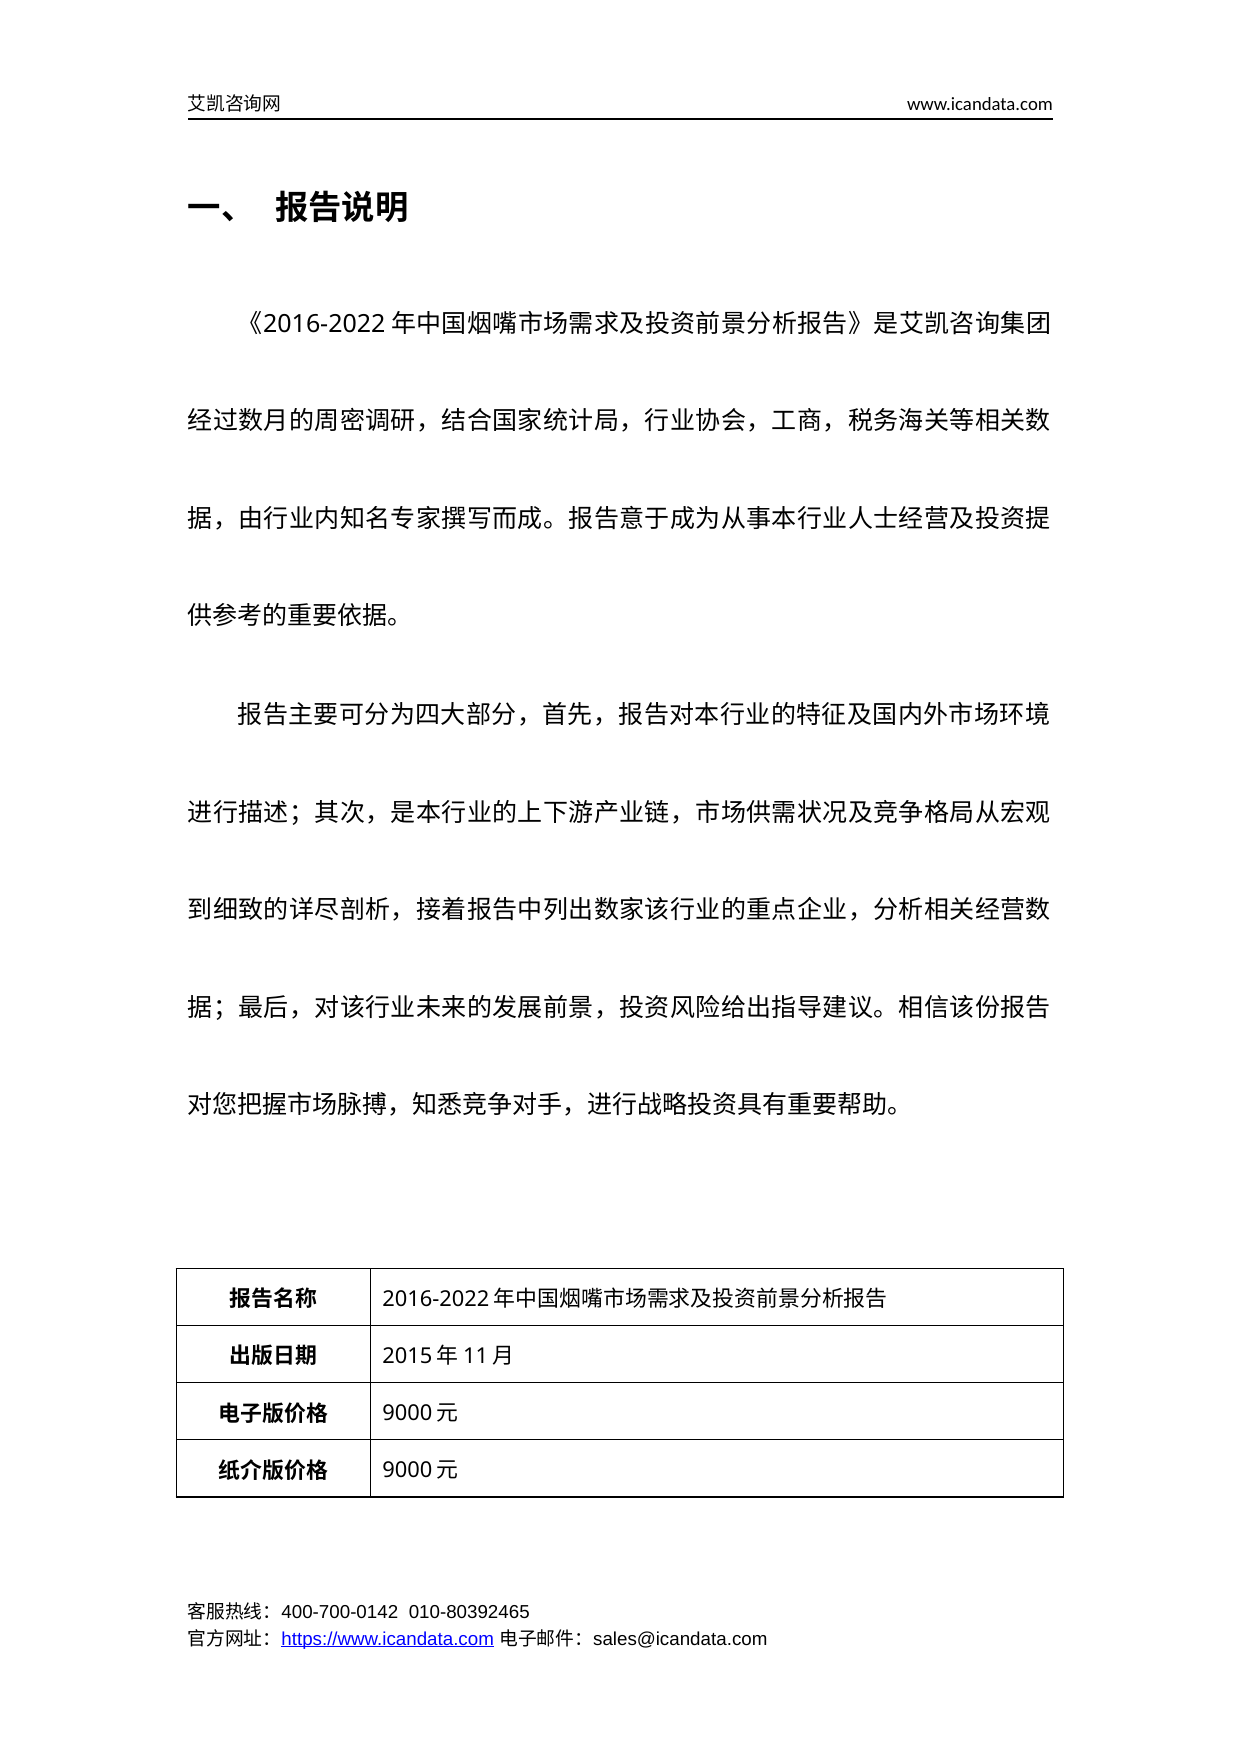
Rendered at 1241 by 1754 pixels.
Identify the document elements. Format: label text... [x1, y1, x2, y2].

table_cell 9000元 [371, 1383, 1063, 1439]
table_cell 电子版价格 [177, 1383, 370, 1439]
table_cell 2015年11月 [371, 1326, 1063, 1382]
subtitle 报告说明 [187, 172, 1053, 237]
table_cell 出版日期 [177, 1326, 370, 1382]
table_cell 纸介版价格 [177, 1440, 370, 1496]
text 《2016-2022年中国烟嘴市场需求及投资前景分析报告》是艾凯咨询集团经过数月的周密调研，结合国家统计局，行业协会，工商，税务海关等相关数据，由行业内知名专家撰写而成。报告意于成为从事本行业人士经营及投资提供参考的重要依据。 [187, 289, 1053, 646]
text 报告主要可分为四大部分，首先，报告对本行业的特征及国内外市场环境进行描述；其次，是本行业的上下游产业链，市场供需状况及竞争格局从宏观到细致的详尽剖析，接着报告中列出数家该行业的重点企业，分析相关经营数据；最后，对该行业未来的发展前景，投资风险给出指导建议。相信该份报告对您把握市场脉搏，知悉竞争对手，进行战略投资具有重要帮助。 [187, 681, 1053, 1136]
table_header 2016-2022年中国烟嘴市场需求及投资前景分析报告 [371, 1269, 1063, 1325]
table_cell 9000元 [371, 1440, 1063, 1496]
table_header 报告名称 [177, 1269, 370, 1325]
